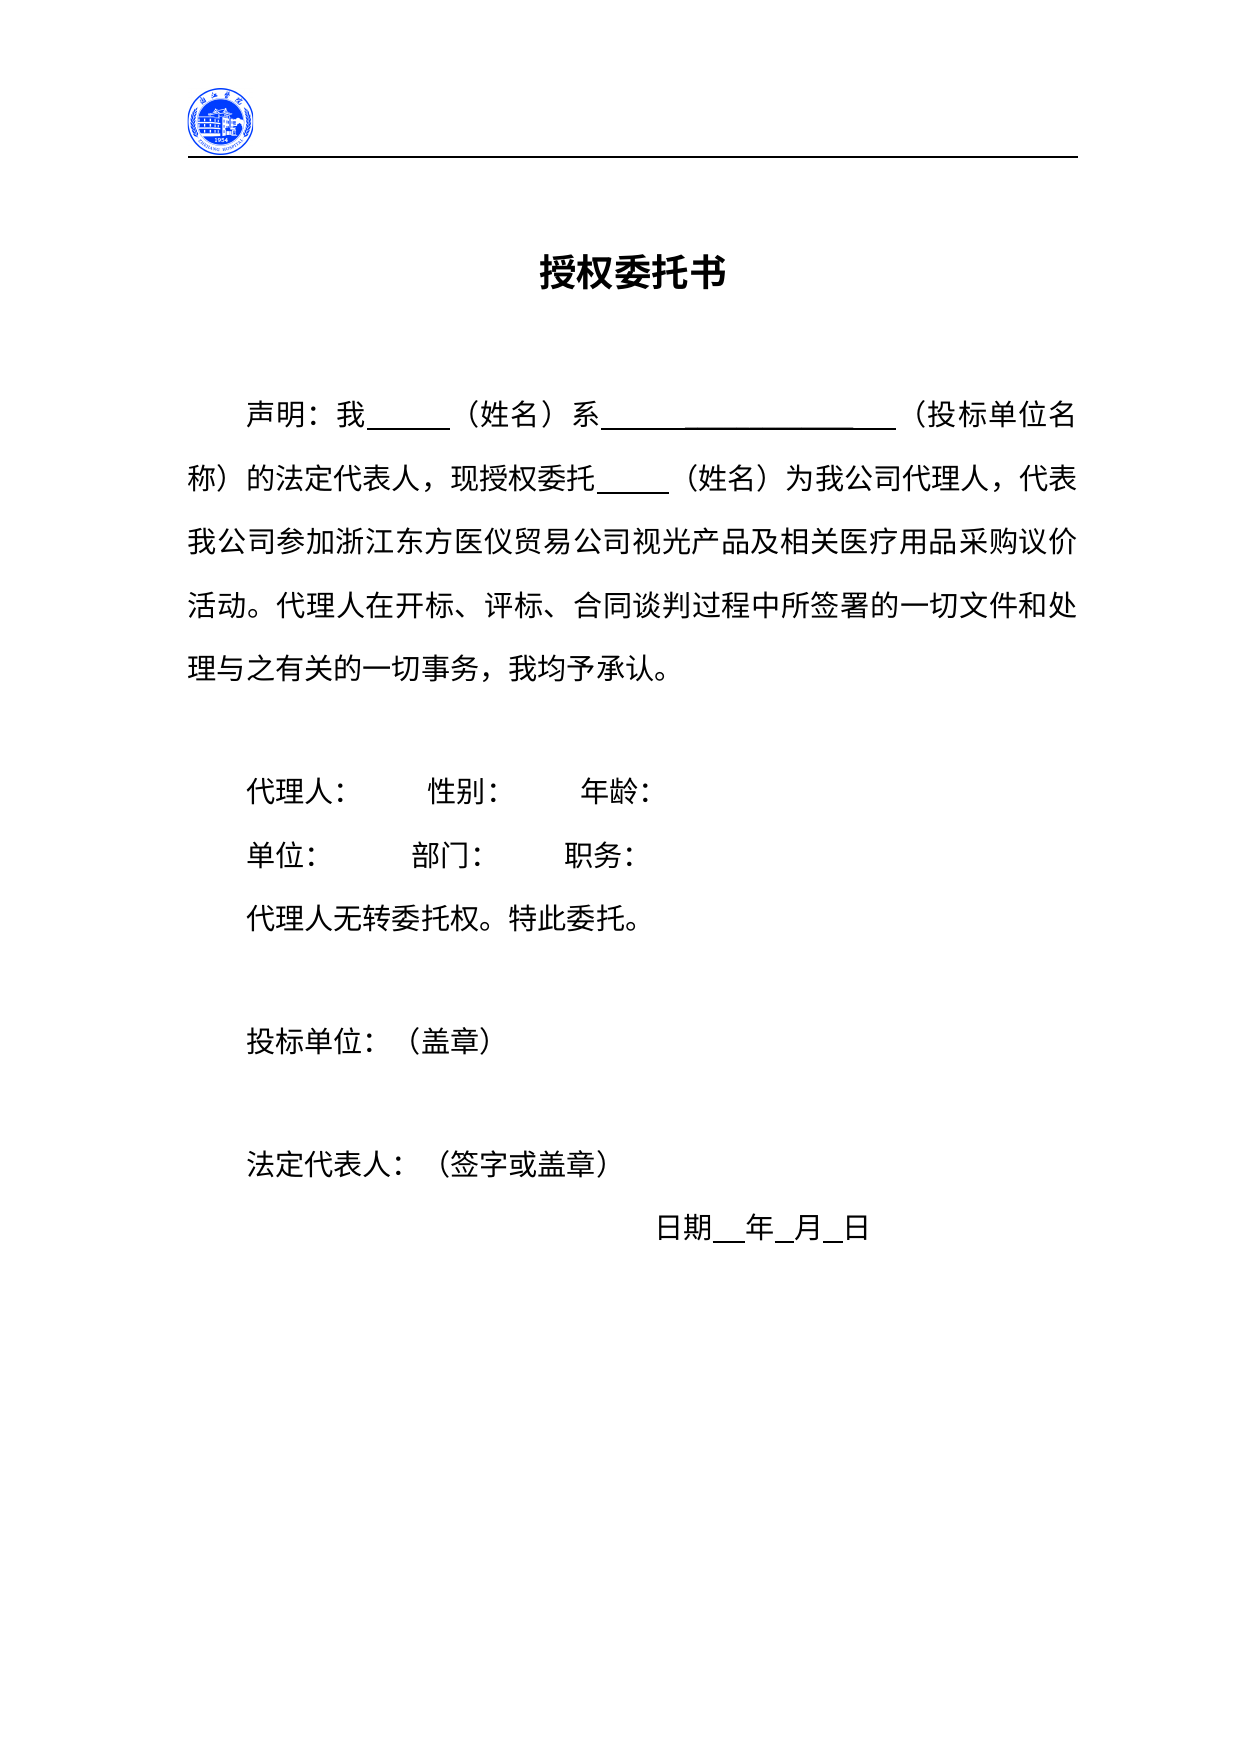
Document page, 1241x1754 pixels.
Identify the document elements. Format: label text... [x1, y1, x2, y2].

text 授权委托书 [187, 242, 1078, 297]
text 声明：我 （姓名）系 _____________ （投标单位名称）的法定代表人，现授权委托 （姓名）为我公司代理人，代表我公司参加浙江东方医仪贸易公司视光产品及相关医疗用品采购议价活动。代理人在开标、评标、合同谈判过程中所签署的一切文件和处理与之有关的一切事务，我均予承认。 [187, 392, 1078, 688]
text 代理人： 性别： 年龄： [187, 769, 1078, 811]
text 单位： 部门： 职务： [187, 832, 1078, 874]
picture [187, 88, 254, 155]
text 法定代表人：（签字或盖章） [187, 1141, 1078, 1184]
text 代理人无转委托权。特此委托。 [187, 896, 1078, 938]
text 日期 年 月 日 [187, 1205, 1078, 1247]
text 投标单位：（盖章） [187, 1018, 1078, 1061]
